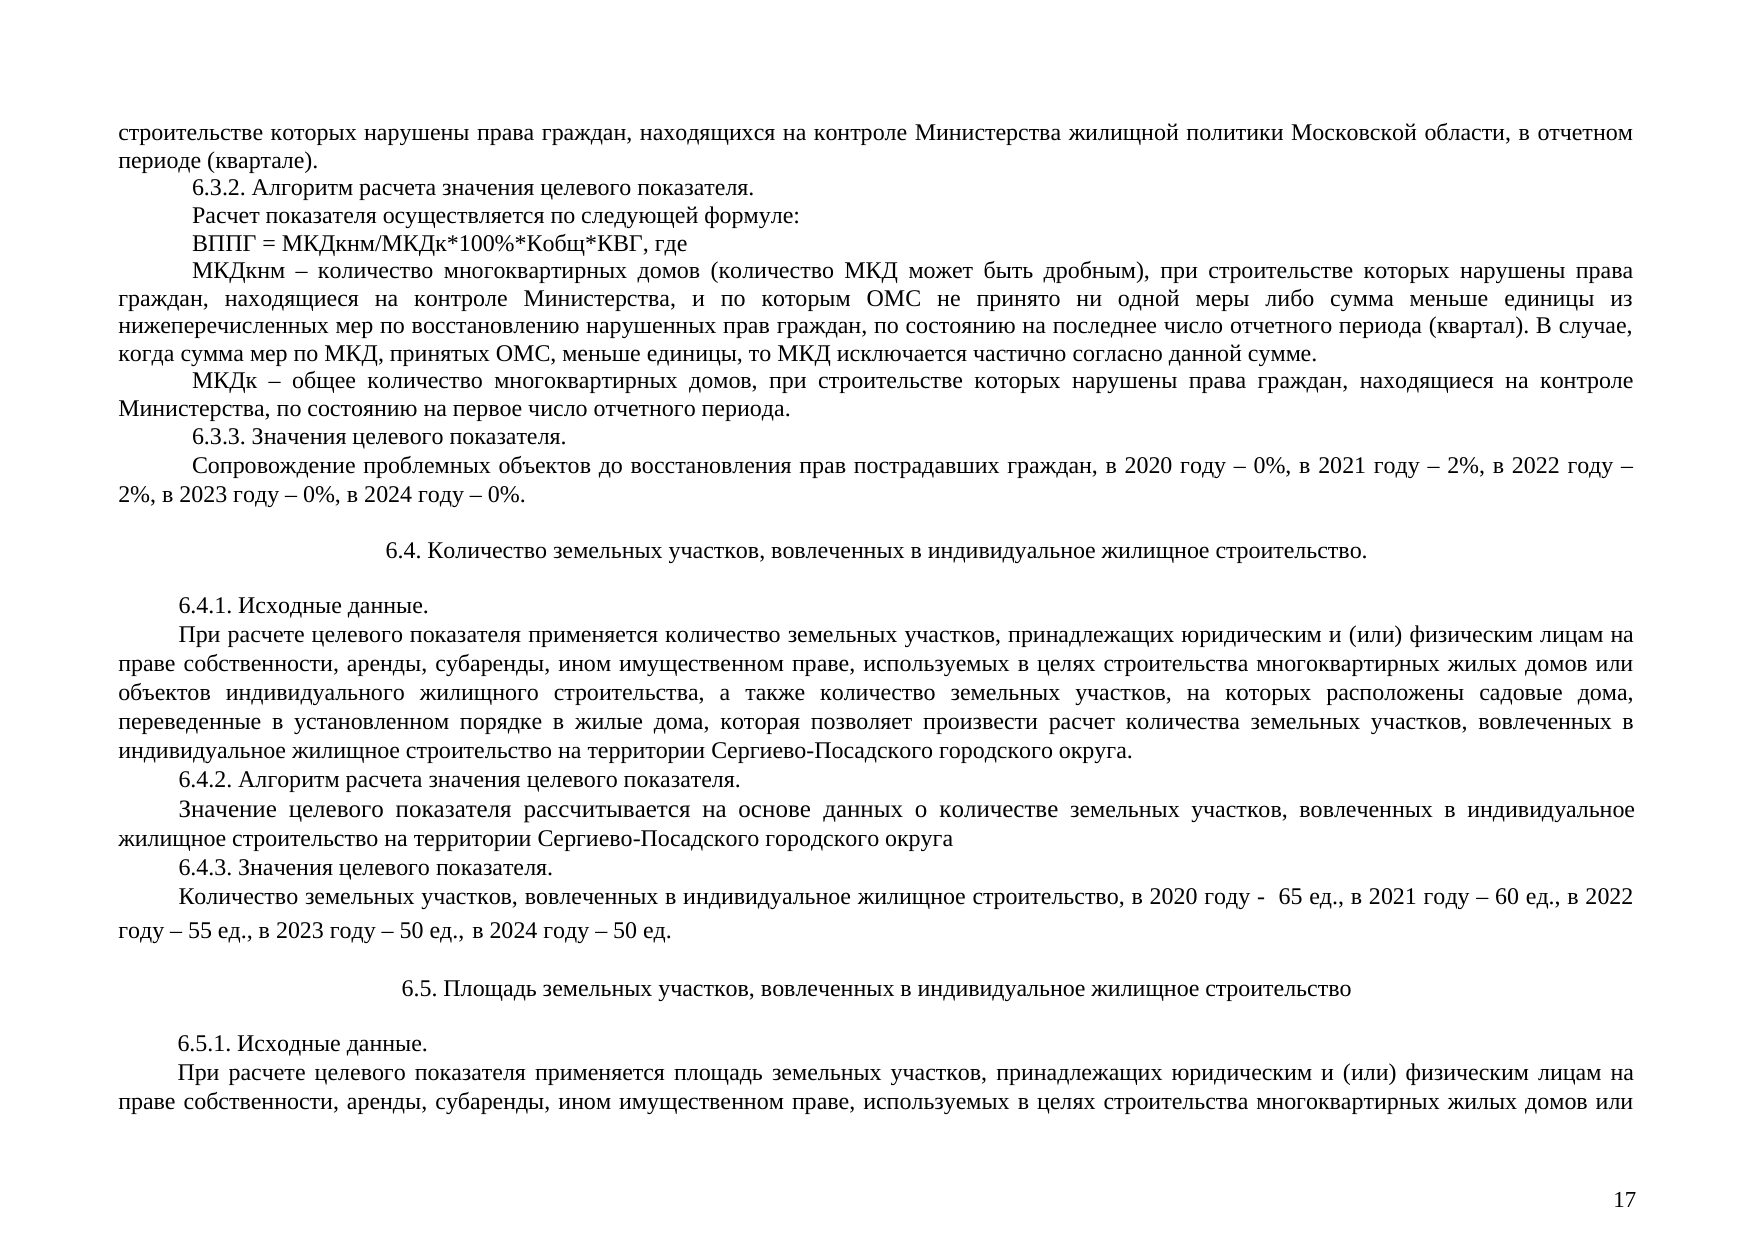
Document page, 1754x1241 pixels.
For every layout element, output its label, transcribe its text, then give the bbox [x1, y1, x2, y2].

list 6.5.1. Исходные данные. [118, 1029, 1636, 1057]
list 6.5. Площадь земельных участков, вовлеченных в индивидуальное жилищное строительство [118, 974, 1636, 1002]
list 6.4.1. Исходные данные. [118, 591, 1636, 619]
list МКДкнм – количество многоквартирных домов (количество МКД может быть дробным), при строительстве которых нарушены права граждан, находящиеся на контроле Министерства, и по которым ОМС не принято ни одной меры либо сумма меньше единицы из нижеперечисленных мер по восстановлению нарушенных прав граждан, по состоянию на последнее число отчетного периода (квартал). В случае, когда сумма мер по МКД, принятых ОМС, меньше единицы, то МКД исключается частично согласно данной сумме. [118, 256, 1636, 367]
list Расчет показателя осуществляется по следующей формуле: [118, 201, 1636, 228]
list ВППГ = МКДкнм/МКДк*100%*Кобщ*КВГ, где [118, 228, 1636, 256]
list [118, 118, 1636, 173]
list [118, 1058, 1636, 1115]
list 6.4.2. Алгоритм расчета значения целевого показателя. [118, 765, 1636, 793]
list Сопровождение проблемных объектов до восстановления прав пострадавших граждан, в 2020 году – 0%, в 2021 году – 2%, в 2022 году – 2%, в 2023 году – 0%, в 2024 году – 0%. [118, 451, 1636, 507]
list 6.3.3. Значения целевого показателя. [118, 422, 1636, 449]
list Количество земельных участков, вовлеченных в индивидуальное жилищное строительство, в 2020 году - 65 ед., в 2021 году – 60 ед., в 2022 году – 55 ед., в 2023 году – 50 ед., в 2024 году – 50 ед. [118, 882, 1636, 945]
list Значение целевого показателя рассчитывается на основе данных о количестве земельных участков, вовлеченных в индивидуальное жилищное строительство на территории Сергиево-Посадского городского округа [118, 794, 1636, 852]
list МКДк – общее количество многоквартирных домов, при строительстве которых нарушены права граждан, находящиеся на контроле Министерства, по состоянию на первое число отчетного периода. [118, 367, 1636, 422]
list 6.4. Количество земельных участков, вовлеченных в индивидуальное жилищное строительство. [118, 536, 1636, 564]
list При расчете целевого показателя применяется количество земельных участков, принадлежащих юридическим и (или) физическим лицам на праве собственности, аренды, субаренды, ином имущественном праве, используемых в целях строительства многоквартирных жилых домов или объектов индивидуального жилищного строительства, а также количество земельных участков, на которых расположены садовые дома, переведенные в установленном порядке в жилые дома, которая позволяет произвести расчет количества земельных участков, вовлеченных в индивидуальное жилищное строительство на территории Сергиево-Посадского городского округа. [118, 620, 1636, 764]
list 6.3.2. Алгоритм расчета значения целевого показателя. [118, 173, 1636, 201]
list 6.4.3. Значения целевого показателя. [118, 853, 1636, 881]
